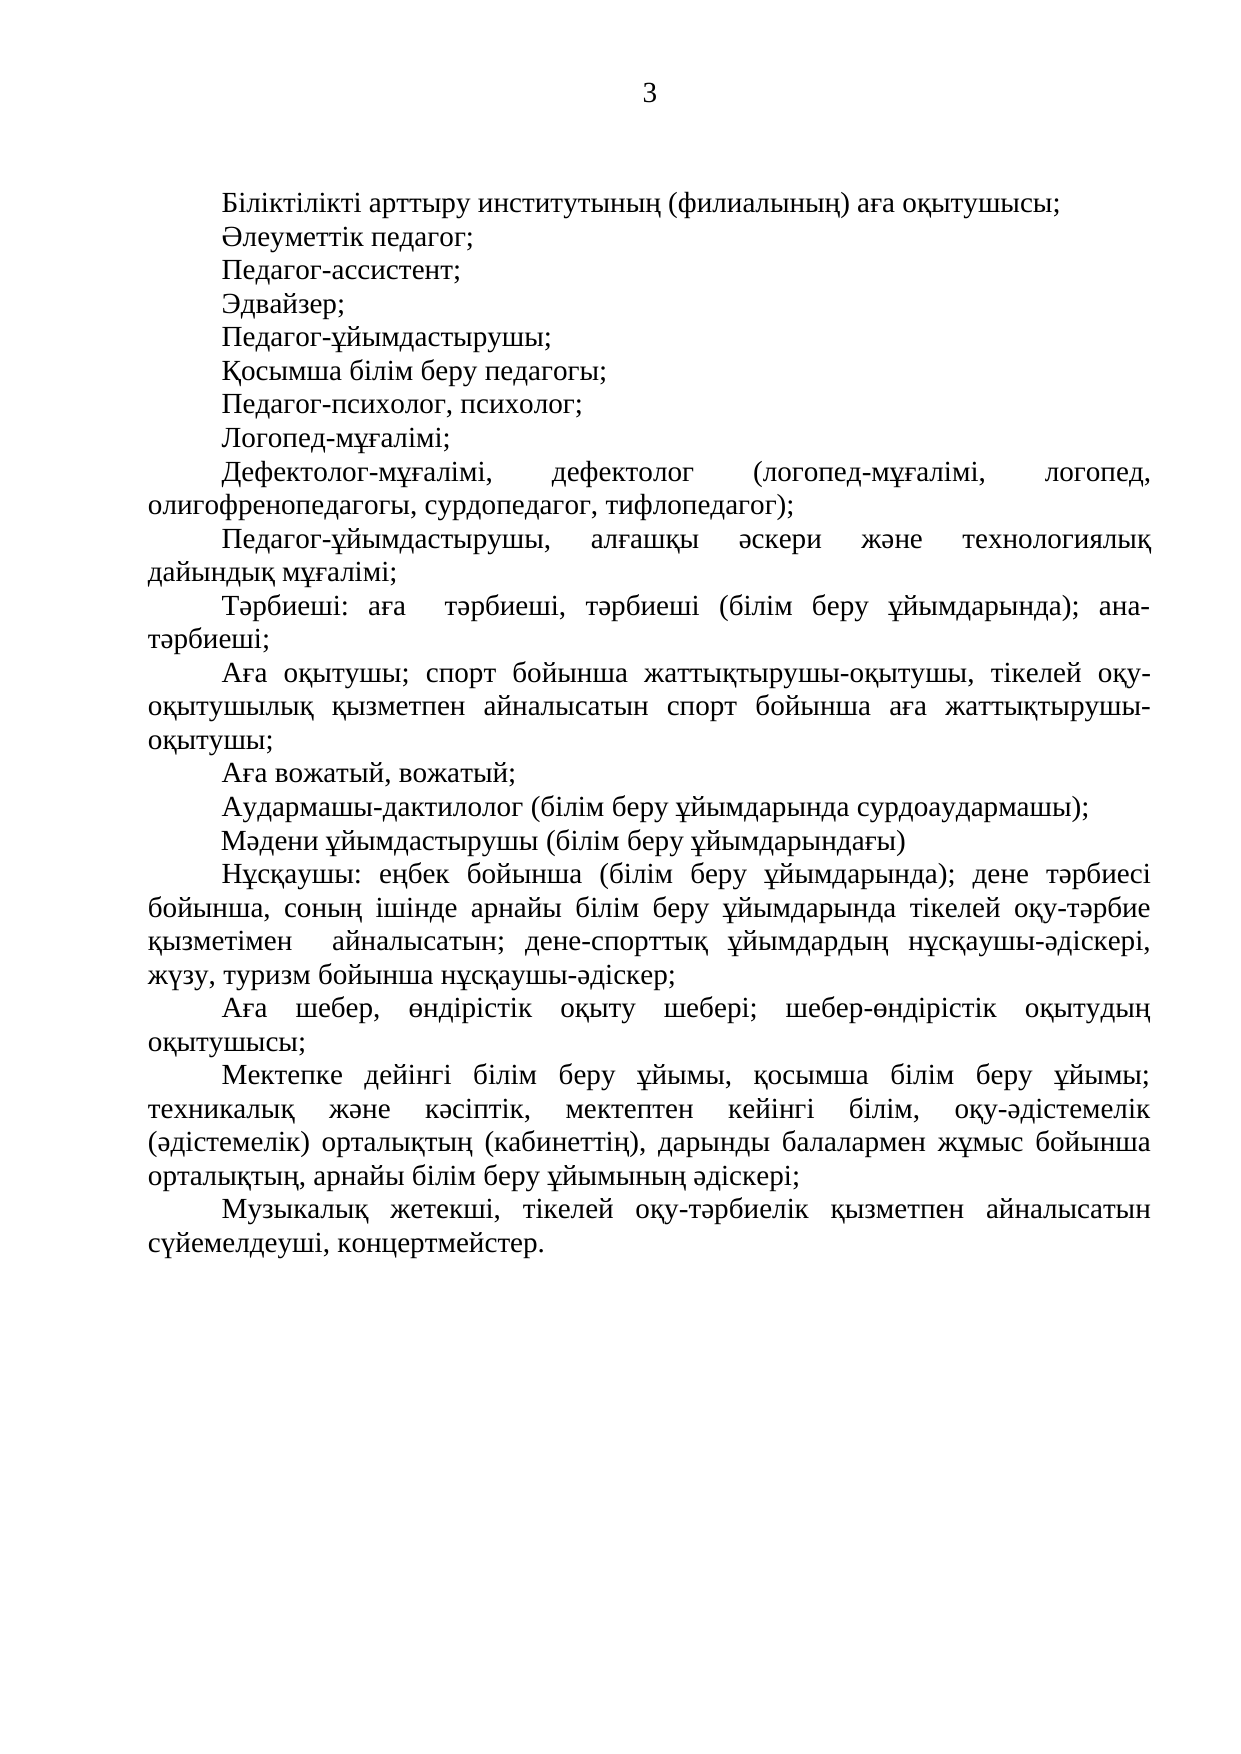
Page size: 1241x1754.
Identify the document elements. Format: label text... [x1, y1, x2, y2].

text Біліктілікті арттыру институтының (филиалының) аға оқытушысы; [148, 185, 1152, 219]
text Эдвайзер; [148, 286, 1152, 319]
text Аға вожатый, вожатый; [148, 756, 1152, 789]
text Педагог-ұйымдастырушы, алғашқы әскери және технологиялық дайындық мұғалімі; [148, 521, 1152, 588]
text Педагог-ұйымдастырушы; [148, 319, 1152, 353]
text Әлеуметтік педагог; [148, 219, 1152, 252]
text Педагог-ассистент; [148, 252, 1152, 286]
text Аудармашы-дактилолог (білім беру ұйымдарында сурдоаудармашы); [148, 789, 1152, 823]
text Аға оқытушы; спорт бойынша жаттықтырушы-оқытушы, тікелей оқу-оқытушылық қызметпен айналысатын спорт бойынша аға жаттықтырушы-оқытушы; [148, 655, 1152, 756]
text Мәдени ұйымдастырушы (білім беру ұйымдарындағы) [148, 823, 1152, 856]
text Қосымша білім беру педагогы; [148, 353, 1152, 387]
text Мектепке дейінгі білім беру ұйымы, қосымша білім беру ұйымы; техникалық және кәсіптік, мектептен кейінгі білім, оқу-әдістемелік (әдістемелік) орталықтың (кабинеттің), дарынды балалармен жұмыс бойынша орталықтың, арнайы білім беру ұйымының әдіскері; [148, 1057, 1152, 1192]
text Дефектолог-мұғалімі, дефектолог (логопед-мұғалімі, логопед, олигофренопедагогы, сурдопедагог, тифлопедагог); [148, 454, 1152, 521]
text Музыкалық жетекші, тікелей оқу-тәрбиелік қызметпен айналысатын сүйемелдеуші, концертмейстер. [148, 1192, 1152, 1259]
text Аға шебер, өндірістік оқыту шебері; шебер-өндірістік оқытудың оқытушысы; [148, 990, 1152, 1057]
text Педагог-психолог, психолог; [148, 387, 1152, 420]
text Тәрбиеші: аға тәрбиеші, тәрбиеші (білім беру ұйымдарында); ана-тәрбиеші; [148, 588, 1152, 655]
text Логопед-мұғалімі; [148, 420, 1152, 454]
text Нұсқаушы: еңбек бойынша (білім беру ұйымдарында); дене тәрбиесі бойынша, соның ішінде арнайы білім беру ұйымдарында тікелей оқу-тәрбие қызметімен айналысатын; дене-спорттық ұйымдардың нұсқаушы-әдіскері, жүзу, туризм бойынша нұсқаушы-әдіскер; [148, 856, 1152, 990]
